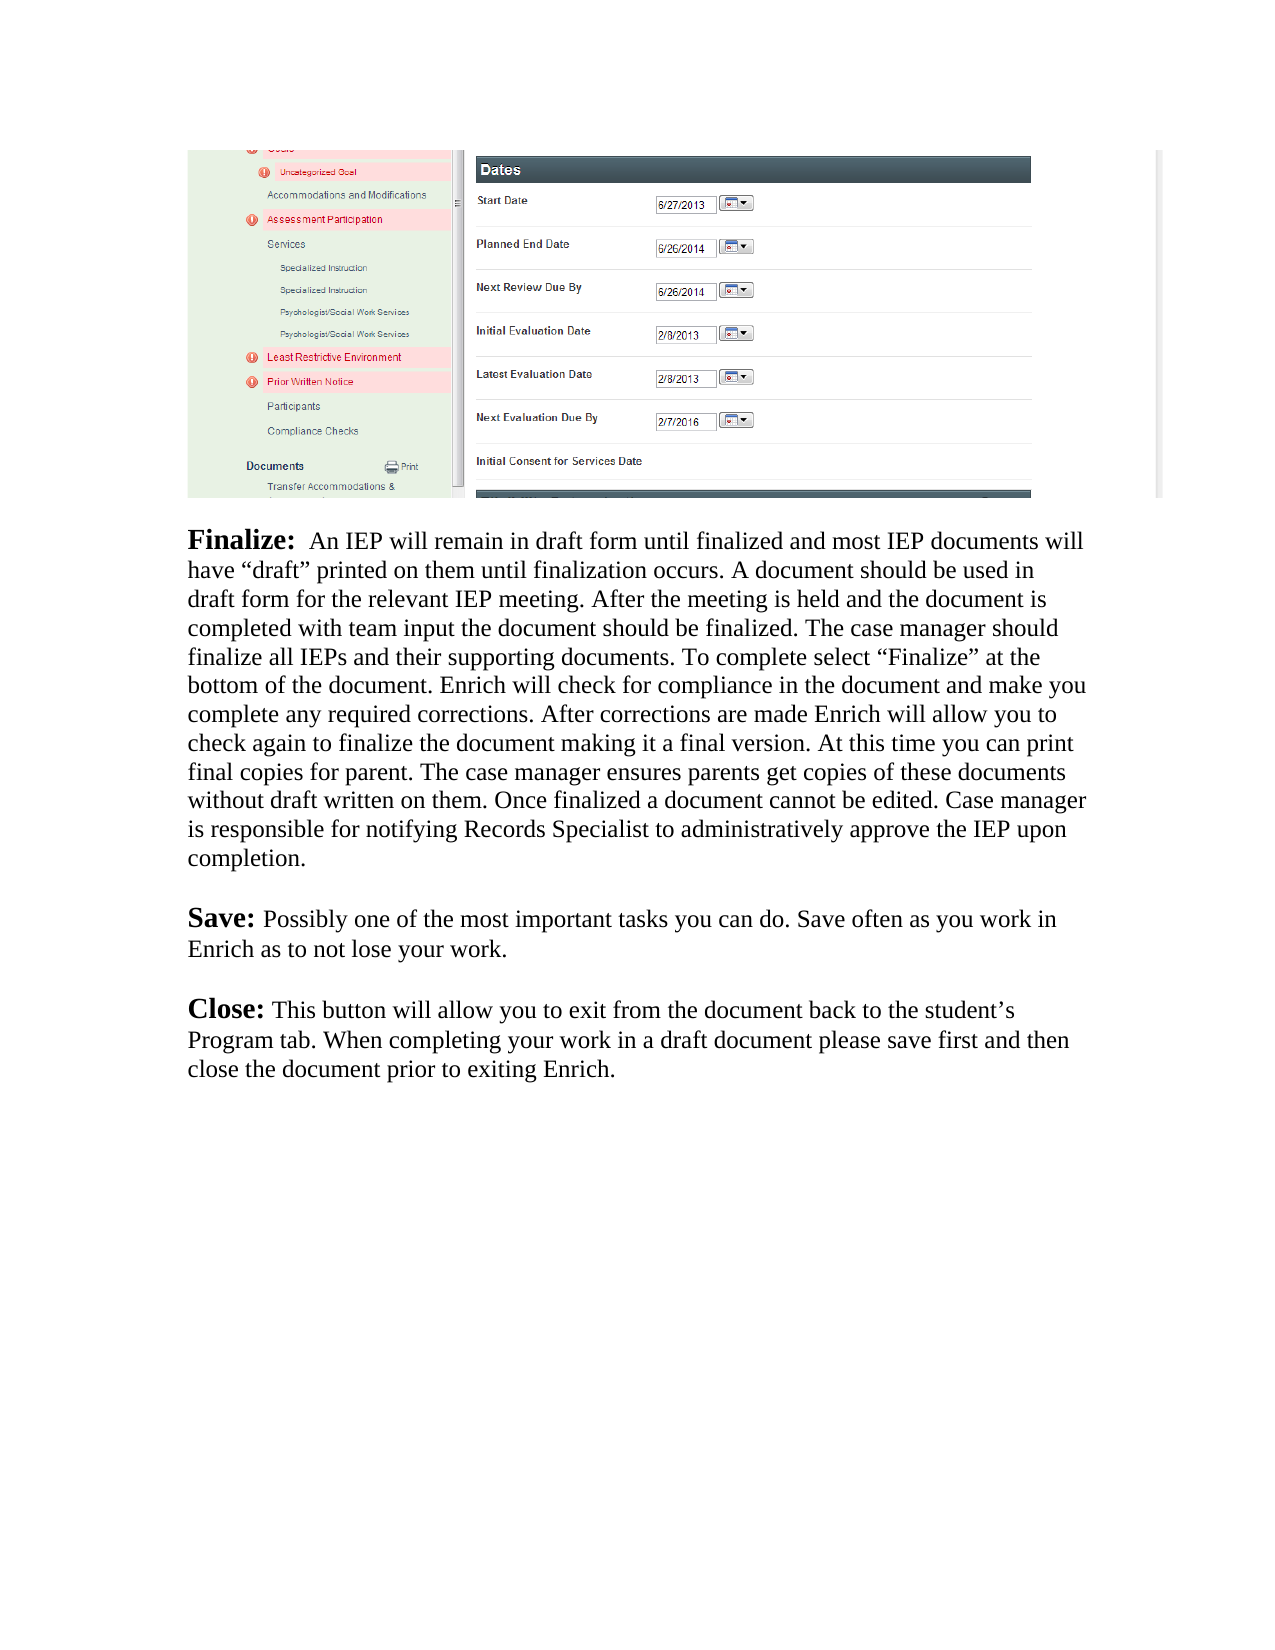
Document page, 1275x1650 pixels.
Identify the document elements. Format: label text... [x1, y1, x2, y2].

text Close: This button will allow you to exit from the document back to the student’s Program tab. When completing your work in a draft document please save first and then close the document prior to exiting Enrich. [187, 992, 1087, 1083]
picture [187, 150, 1163, 498]
text Finalize: An IEP will remain in draft form until finalized and most IEP documents will have “draft” printed on them until finalization occurs. A document should be used in draft form for the relevant IEP meeting. After the meeting is held and the document is completed with team input the document should be finalized. The case manager should finalize all IEPs and their supporting documents. To complete select “Finalize” at the bottom of the document. Enrich will check for compliance in the document and make you complete any required corrections. After corrections are made Enrich will allow you to check again to finalize the document making it a final version. At this time you can print final copies for parent. The case manager ensures parents get copies of these documents without draft written on them. Once finalized a document cannot be edited. Case manager is responsible for notifying Records Specialist to administratively approve the IEP upon completion. [187, 522, 1087, 872]
text Save: Possibly one of the most important tasks you can do. Save often as you work in Enrich as to not lose your work. [187, 901, 1087, 963]
